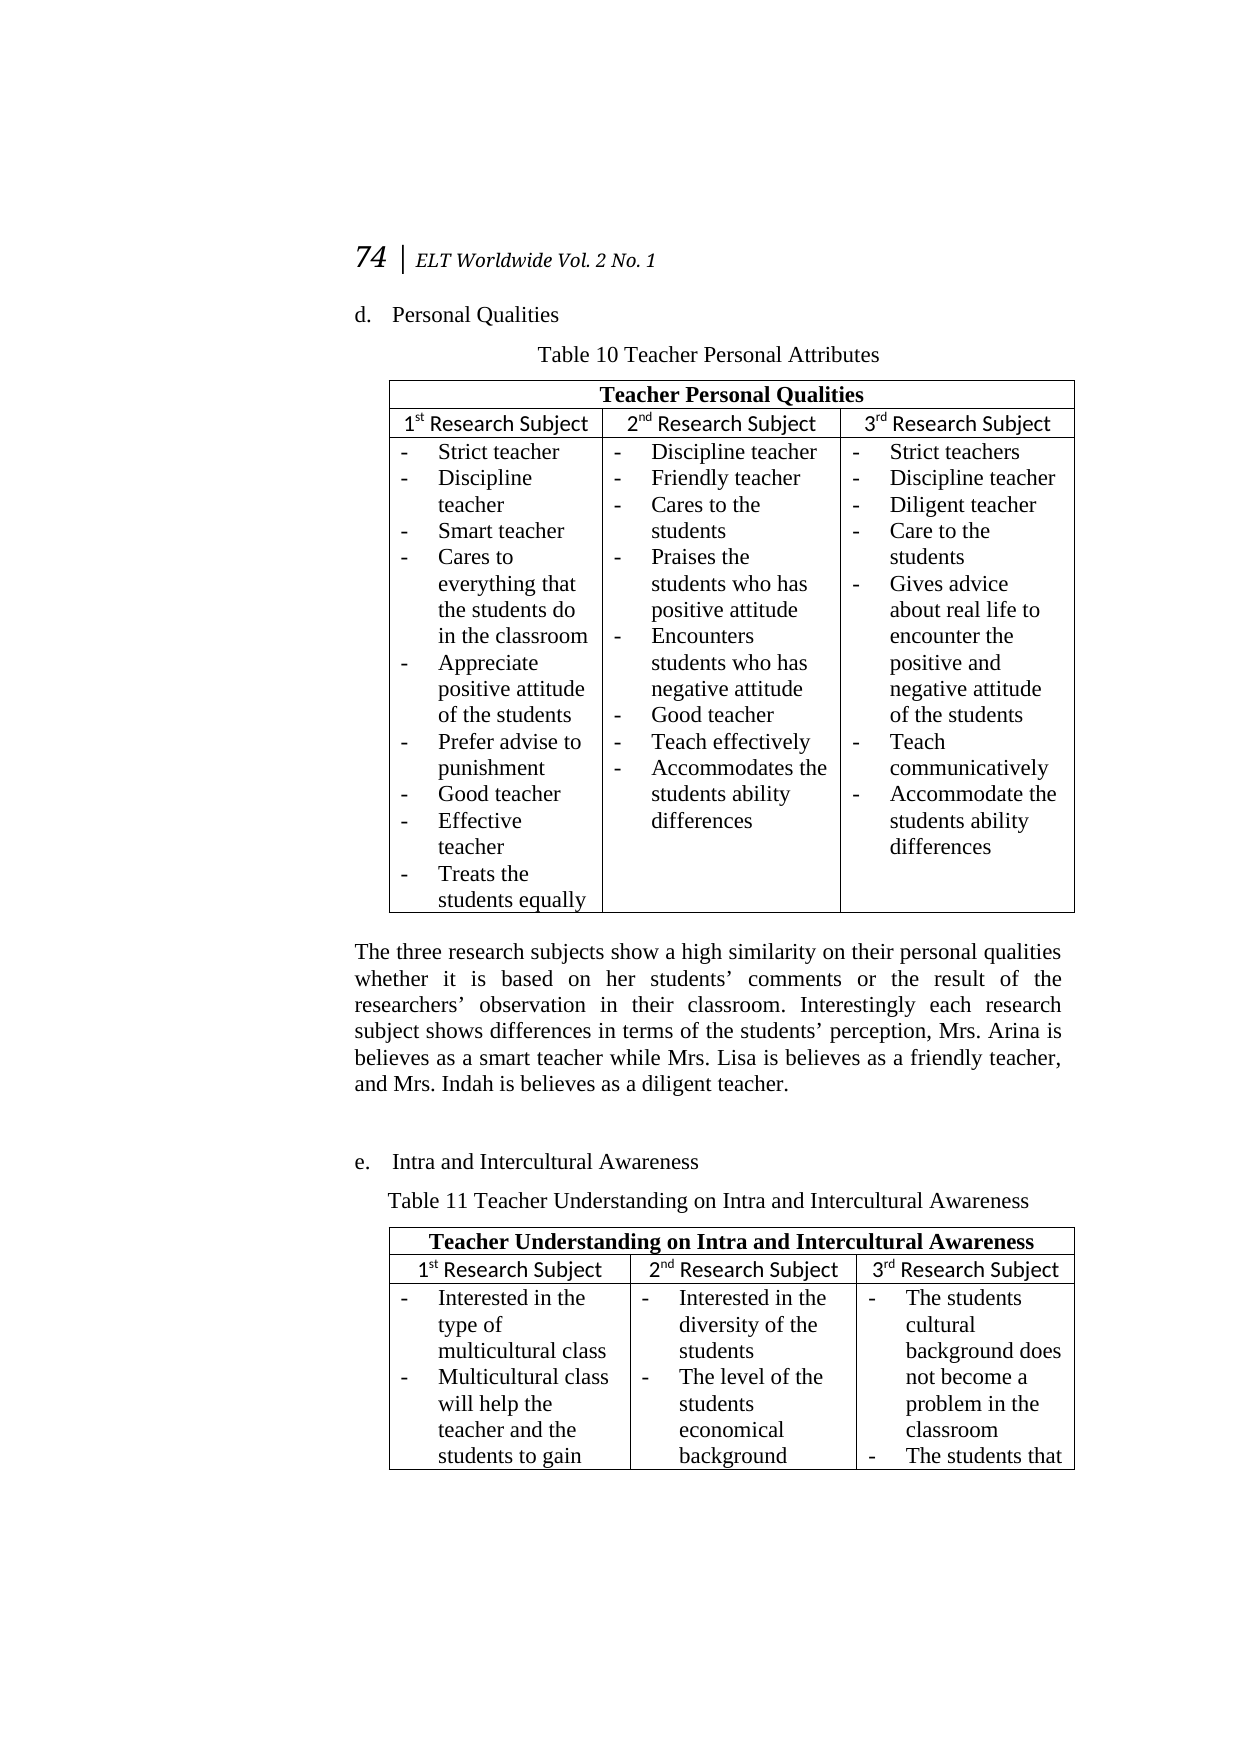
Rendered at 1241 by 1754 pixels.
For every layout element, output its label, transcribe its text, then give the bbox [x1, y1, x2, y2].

table_cell 3rd Research Subject [857, 1255, 1074, 1283]
list Personal Qualities [354, 301, 1063, 328]
table_cell 2nd Research Subject [603, 409, 840, 437]
table_cell 1st Research Subject [390, 409, 602, 437]
list Intra and Intercultural Awareness [354, 1148, 1063, 1174]
table_header Teacher Personal Qualities [390, 381, 1074, 408]
table_cell Strict teacher Discipline teacher Smart teacher Cares to everything that the students do in the classroom Appreciate positive attitude of the students Prefer advise to punishment Good teacher Effective teacher Treats the students equally [390, 438, 602, 912]
table_cell 1st Research Subject [390, 1255, 630, 1283]
table_cell 2nd Research Subject [631, 1255, 856, 1283]
table_header Teacher Understanding on Intra and Intercultural Awareness [390, 1228, 1074, 1254]
table_cell Strict teachers Discipline teacher Diligent teacher Care to the students Gives advice about real life to encounter the positive and negative attitude of the students Teach communicatively Accommodate the students ability differences [841, 438, 1074, 912]
text Table 10 Teacher Personal Attributes [354, 341, 1063, 367]
text Table 11 Teacher Understanding on Intra and Intercultural Awareness [354, 1187, 1063, 1214]
text The three research subjects show a high similarity on their personal qualities whether it is based on her students’ comments or the result of the researchers’ observation in their classroom. Interestingly each research subject shows differences in terms of the students’ perception, Mrs. Arina is believes as a smart teacher while Mrs. Lisa is believes as a friendly teacher, and Mrs. Indah is believes as a diligent teacher. [354, 938, 1063, 1096]
table_cell 3rd Research Subject [841, 409, 1074, 437]
table_cell Discipline teacher Friendly teacher Cares to the students Praises the students who has positive attitude Encounters students who has negative attitude Good teacher Teach effectively Accommodates the students ability differences [603, 438, 840, 912]
